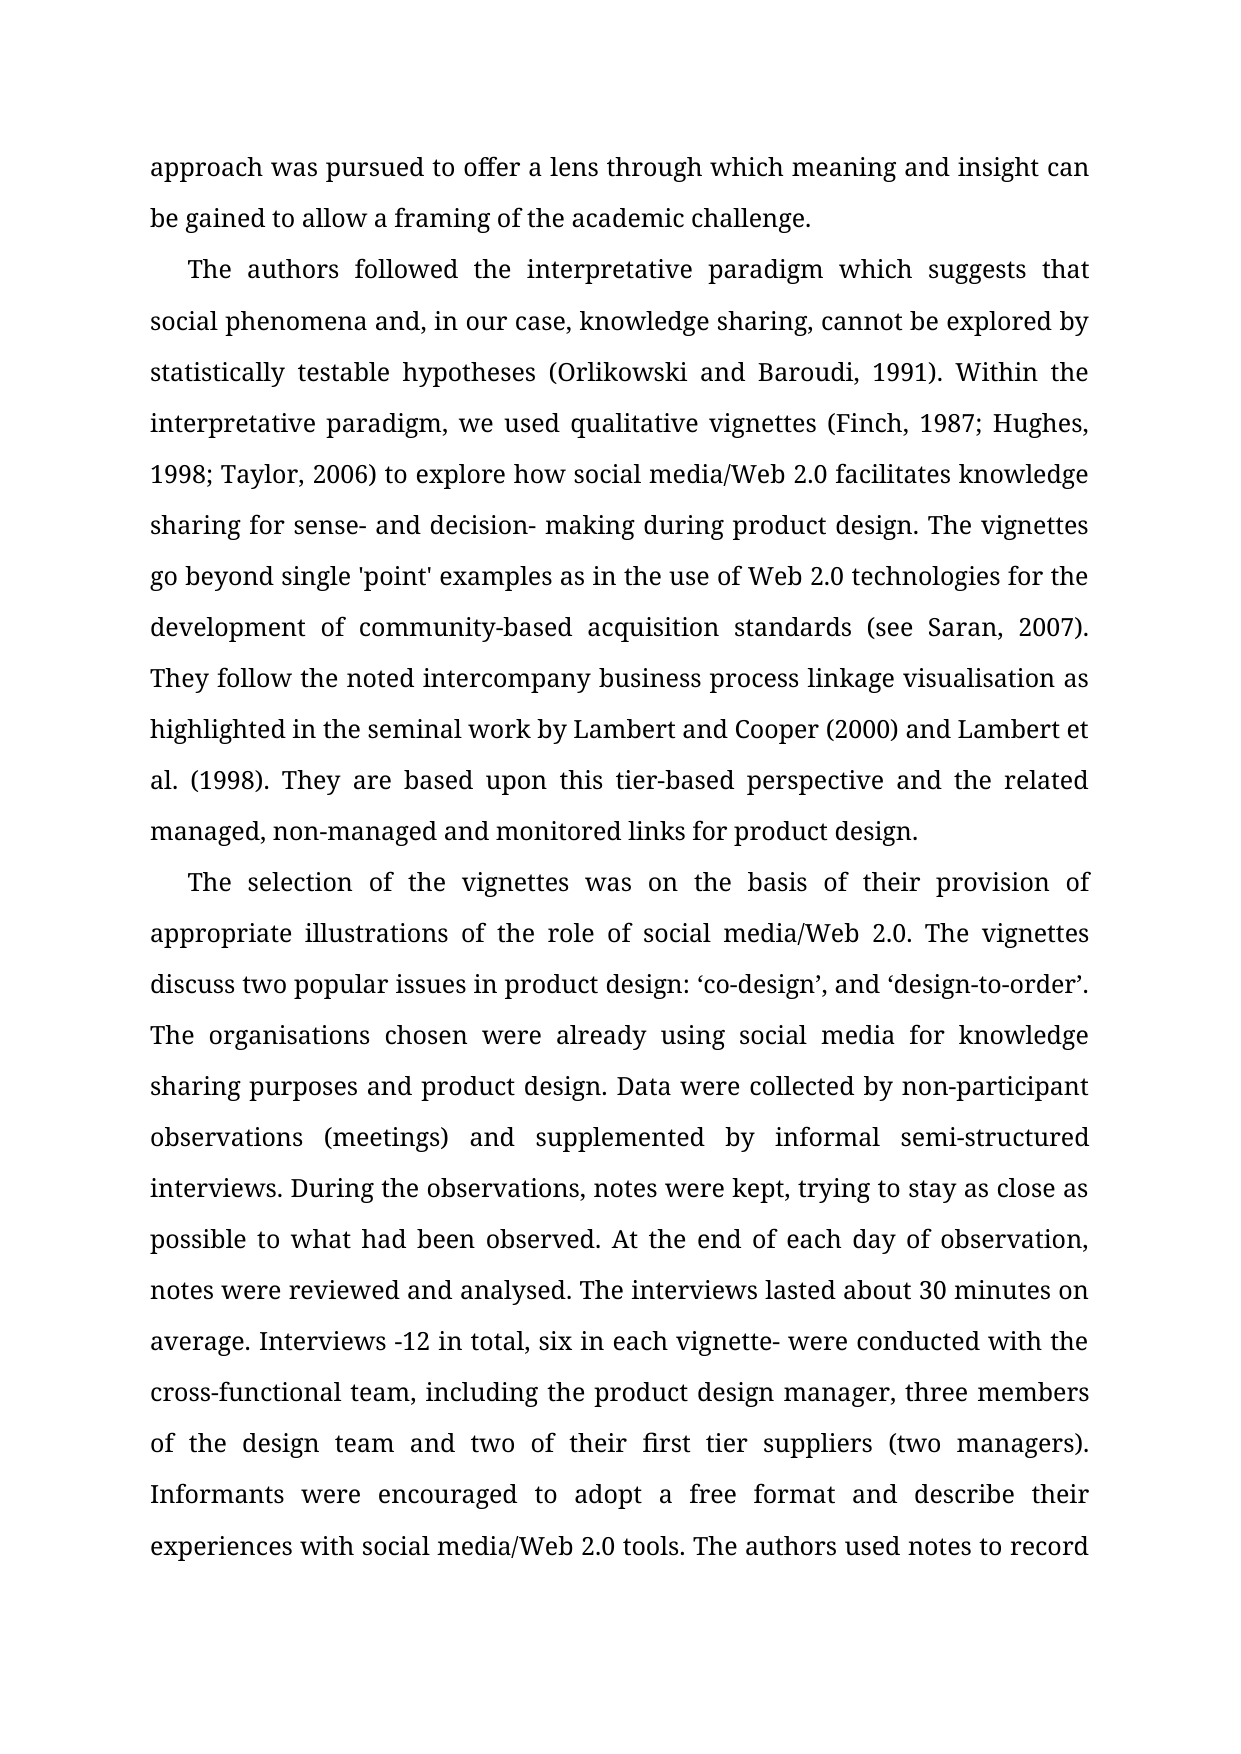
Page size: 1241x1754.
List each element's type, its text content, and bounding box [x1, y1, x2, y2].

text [150, 864, 1090, 1562]
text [150, 150, 1090, 235]
text The authors followed the interpretative paradigm which suggests that social phenomena and, in our case, knowledge sharing, cannot be explored by statistically testable hypotheses (Orlikowski and Baroudi, 1991). Within the interpretative paradigm, we used qualitative vignettes (Finch, 1987; Hughes, 1998; Taylor, 2006) to explore how social media/Web 2.0 facilitates knowledge sharing for sense- and decision- making during product design. The vignettes go beyond single 'point' examples as in the use of Web 2.0 technologies for the development of community-based acquisition standards (see Saran, 2007). They follow the noted intercompany business process linkage visualisation as highlighted in the seminal work by Lambert and Cooper (2000) and Lambert et al. (1998). They are based upon this tier-based perspective and the related managed, non-managed and monitored links for product design. [150, 252, 1090, 848]
